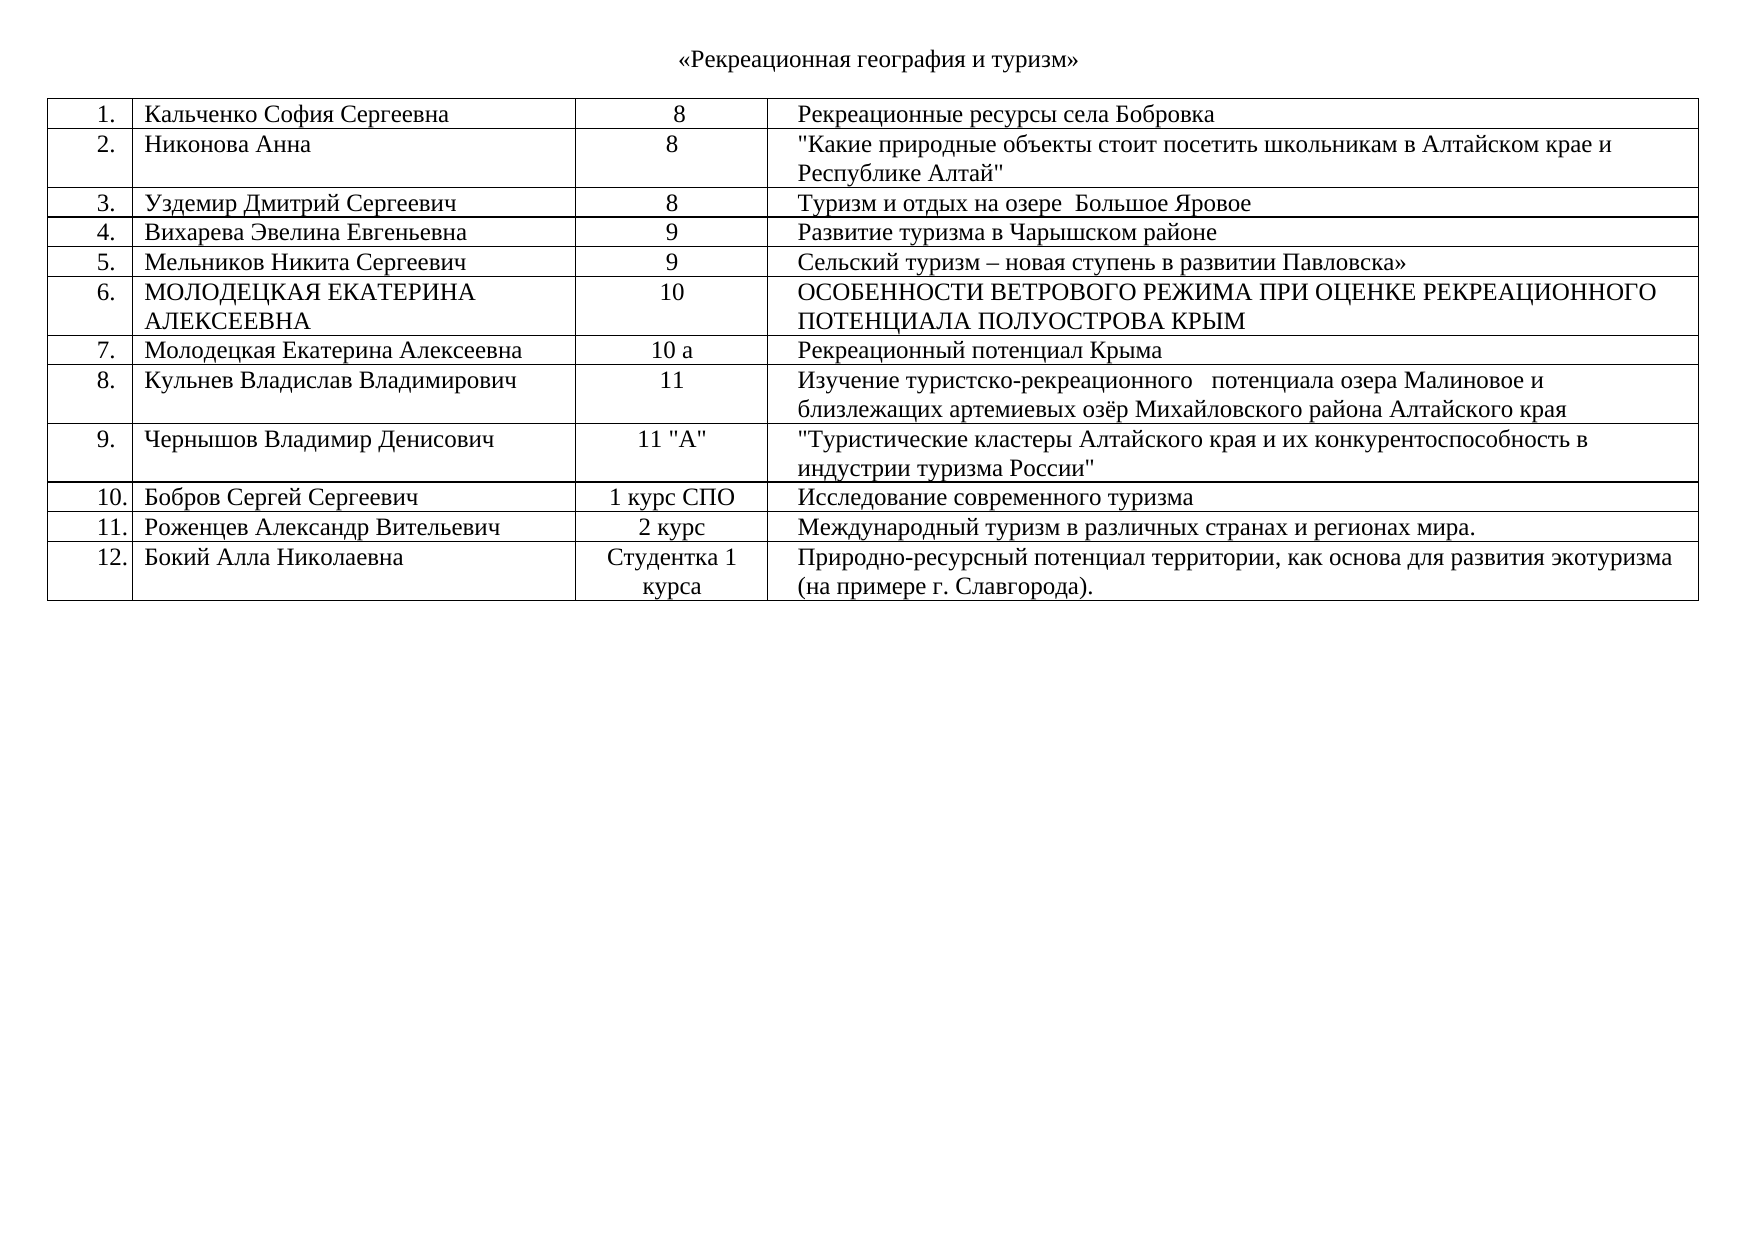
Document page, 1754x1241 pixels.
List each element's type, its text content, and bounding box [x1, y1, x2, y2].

table_cell [48, 542, 132, 599]
table_cell "Туристические кластеры Алтайского края и их конкурентоспособность в индустрии туризма России" [768, 424, 1698, 481]
text «Рекреационная география и туризм» [59, 44, 1683, 73]
table_cell 9 [576, 247, 767, 276]
table_cell Природно-ресурсный потенциал территории, как основа для развития экотуризма (на примере г. Славгорода). [768, 542, 1698, 599]
table_cell 8 [576, 129, 767, 187]
table_cell [48, 336, 132, 364]
table_cell Чернышов Владимир Денисович [133, 424, 575, 481]
table_cell Туризм и отдых на озере Большое Яровое [768, 188, 1698, 216]
table_cell Никонова Анна [133, 129, 575, 187]
table_cell Студентка 1 курса [576, 542, 767, 599]
table_cell 11 [576, 365, 767, 423]
table_cell Исследование современного туризма [768, 483, 1698, 511]
table_cell 10 [576, 277, 767, 334]
table_cell [48, 218, 132, 246]
table_cell [48, 247, 132, 276]
table_cell МОЛОДЕЦКАЯ ЕКАТЕРИНА АЛЕКСЕЕВНА [133, 277, 575, 334]
table_cell Изучение туристско-рекреационного потенциала озера Малиновое и близлежащих артемиевых озёр Михайловского района Алтайского края [768, 365, 1698, 423]
table_cell Сельский туризм – новая ступень в развитии Павловска» [768, 247, 1698, 276]
table_cell 2 курс [576, 512, 767, 541]
table_header Рекреационные ресурсы села Бобровка [768, 99, 1698, 128]
table_cell Мельников Никита Сергеевич [133, 247, 575, 276]
table_cell Кульнев Владислав Владимирович [133, 365, 575, 423]
table_cell Бокий Алла Николаевна [133, 542, 575, 599]
table_cell ОСОБЕННОСТИ ВЕТРОВОГО РЕЖИМА ПРИ ОЦЕНКЕ РЕКРЕАЦИОННОГО ПОТЕНЦИАЛА ПОЛУОСТРОВА КРЫМ [768, 277, 1698, 334]
table_cell Развитие туризма в Чарышском районе [768, 218, 1698, 246]
table_cell Молодецкая Екатерина Алексеевна [133, 336, 575, 364]
table_cell 9 [576, 218, 767, 246]
table_cell [48, 129, 132, 187]
table_header 8 [576, 99, 767, 128]
table_cell 8 [576, 188, 767, 216]
table_cell [48, 424, 132, 481]
table_cell Бобров Сергей Сергеевич [133, 483, 575, 511]
table_cell [48, 512, 132, 541]
table_cell [48, 188, 132, 216]
table_cell Уздемир Дмитрий Сергеевич [133, 188, 575, 216]
table_cell 11 "А" [576, 424, 767, 481]
table_cell [48, 483, 132, 511]
table_cell Рекреационный потенциал Крыма [768, 336, 1698, 364]
table_header Кальченко София Сергеевна [133, 99, 575, 128]
table_cell 1 курс СПО [576, 483, 767, 511]
table_header [48, 99, 132, 128]
table_cell "Какие природные объекты стоит посетить школьникам в Алтайском крае и Республике Алтай" [768, 129, 1698, 187]
table_cell [48, 365, 132, 423]
table_cell Роженцев Александр Вительевич [133, 512, 575, 541]
table_cell Международный туризм в различных странах и регионах мира. [768, 512, 1698, 541]
table_cell Вихарева Эвелина Евгеньевна [133, 218, 575, 246]
table_cell [48, 277, 132, 334]
table_cell 10 а [576, 336, 767, 364]
